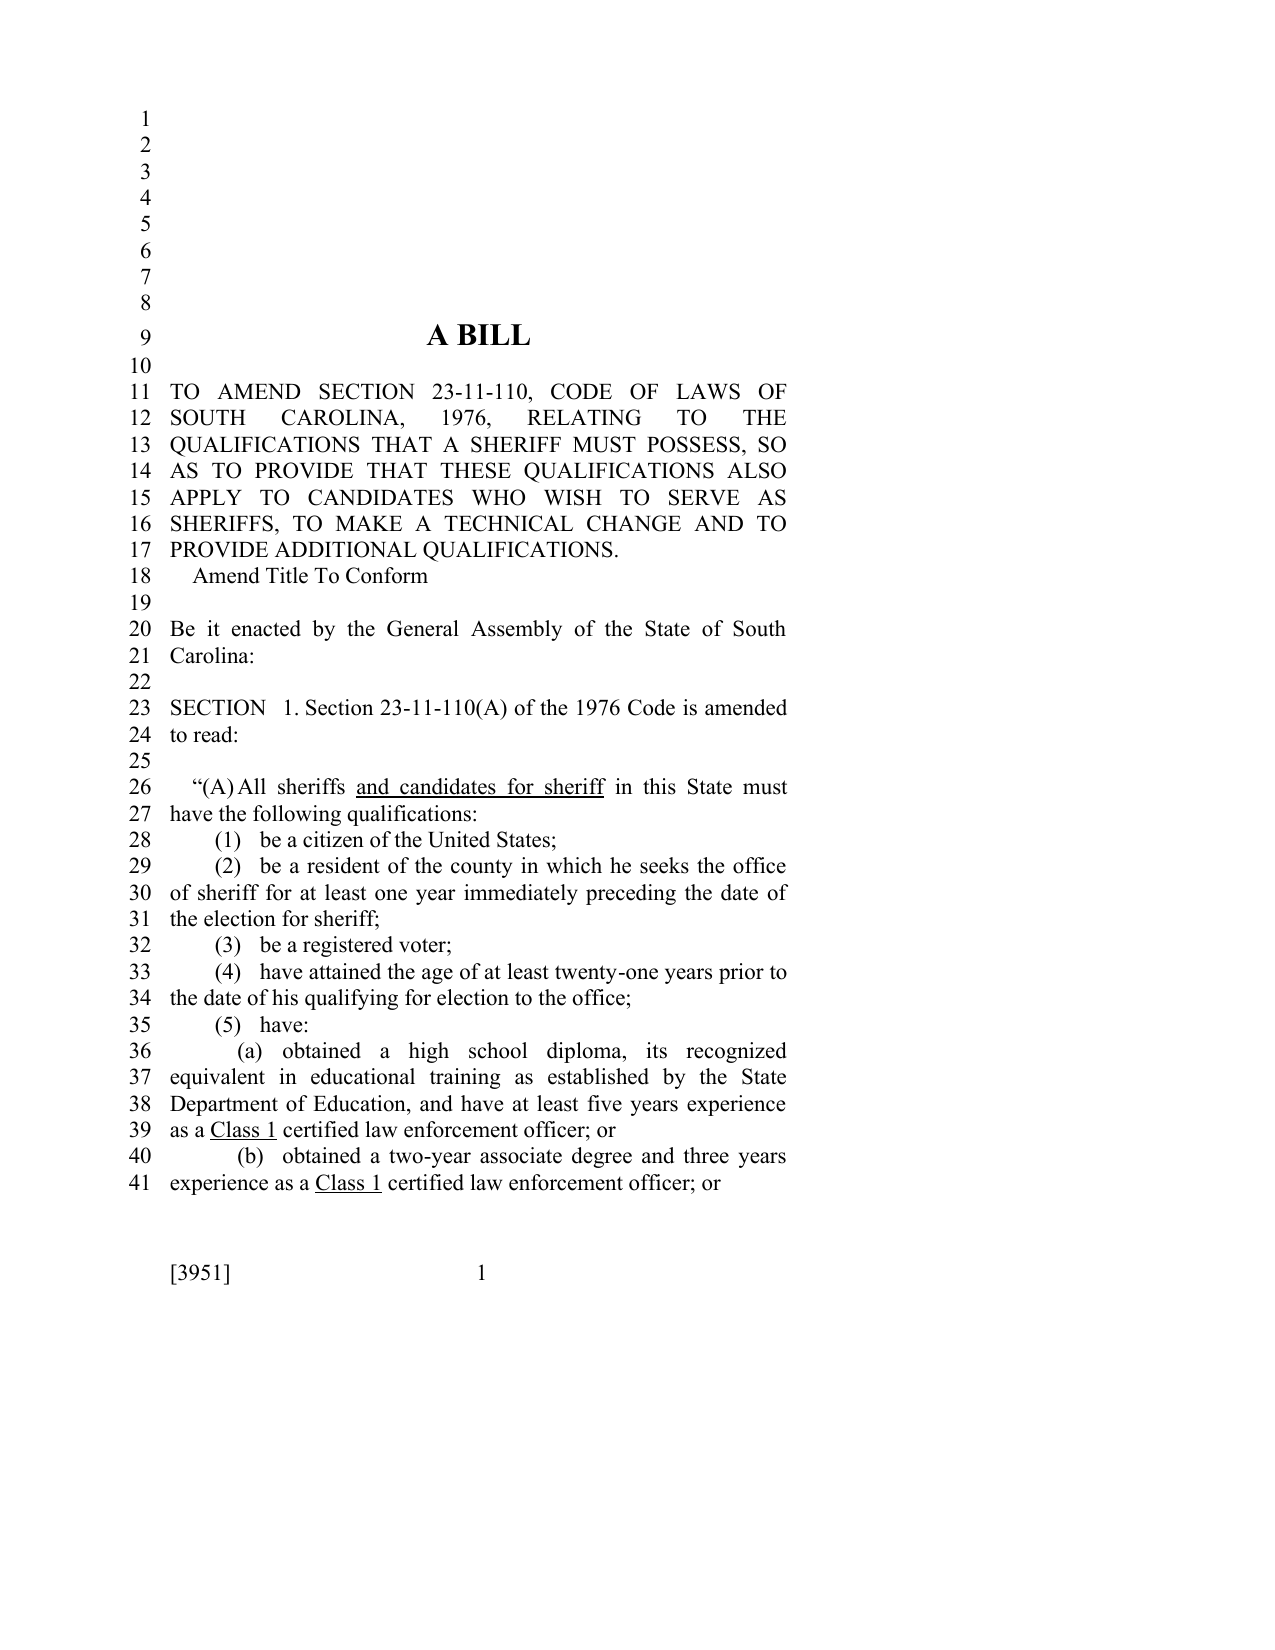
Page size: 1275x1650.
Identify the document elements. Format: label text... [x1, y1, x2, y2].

text TO AMEND SECTION 23-11-110, CODE OF LAWS OF SOUTH CAROLINA, 1976, RELATING TO THE QUALIFICATIONS THAT A SHERIFF MUST POSSESS, SO AS TO PROVIDE THAT THESE QUALIFICATIONS ALSO APPLY TO CANDIDATES WHO WISH TO SERVE AS SHERIFFS, TO MAKE A TECHNICAL CHANGE AND TO PROVIDE ADDITIONAL QUALIFICATIONS. [169, 378, 787, 563]
text (b) obtained a two-year associate degree and three years experience as a Class 1 certified law enforcement officer; or [169, 1142, 787, 1195]
text (3) be a registered voter; [169, 932, 787, 958]
text (1) be a citizen of the United States; [169, 826, 787, 852]
text (4) have attained the age of at least twenty-one years prior to the date of his qualifying for election to the office; [169, 958, 787, 1011]
text Amend Title To Conform [169, 563, 787, 589]
text A BILL [169, 316, 787, 352]
text (2) be a resident of the county in which he seeks the office of sheriff for at least one year immediately preceding the date of the election for sheriff; [169, 852, 787, 932]
text (5) have: [169, 1011, 787, 1037]
text SECTION 1. Section 23-11-110(A) of the 1976 Code is amended to read: [169, 694, 787, 747]
text “(A) All sheriffs and candidates for sheriff in this State must have the following qualifications: [169, 773, 787, 826]
text (a) obtained a high school diploma, its recognized equivalent in educational training as established by the State Department of Education, and have at least five years experience as a Class 1 certified law enforcement officer; or [169, 1037, 787, 1142]
text Be it enacted by the General Assembly of the State of South Carolina: [169, 615, 787, 668]
